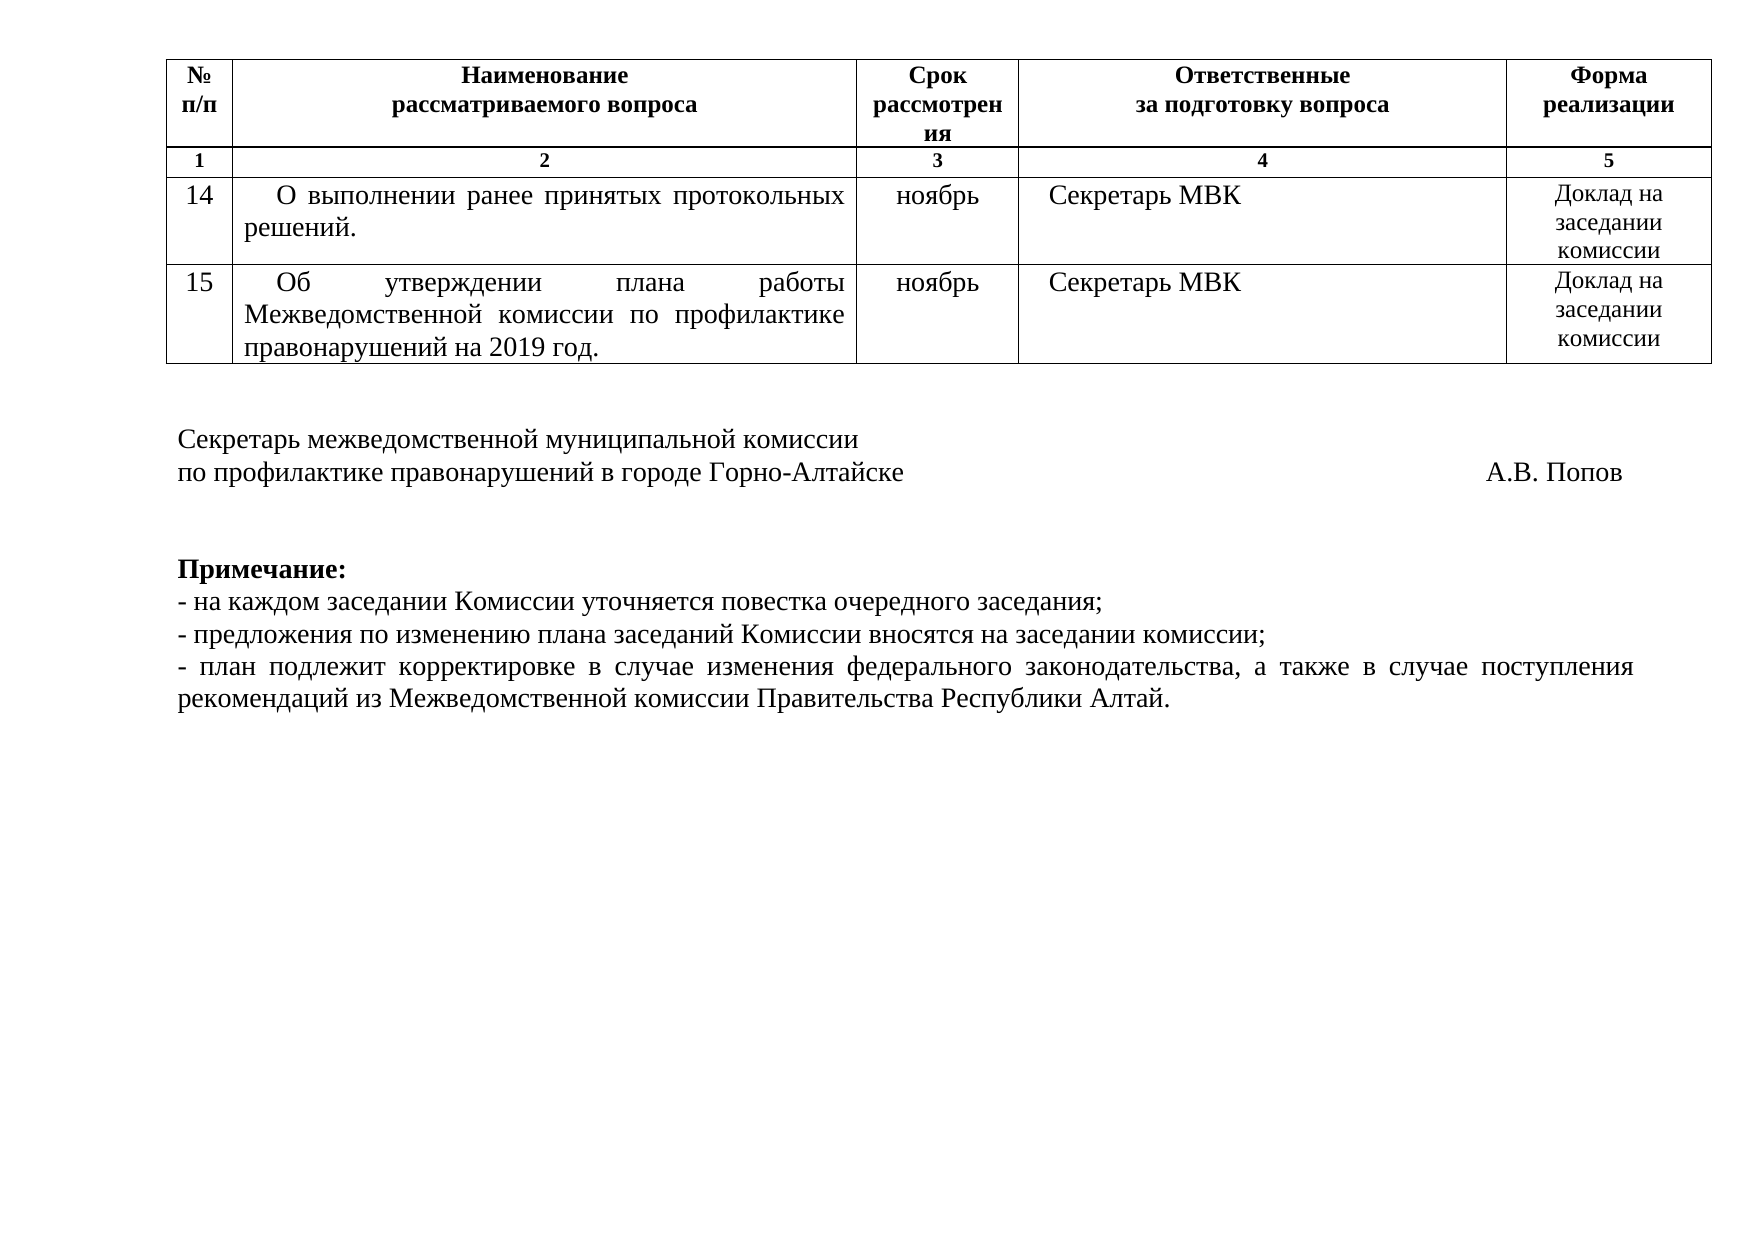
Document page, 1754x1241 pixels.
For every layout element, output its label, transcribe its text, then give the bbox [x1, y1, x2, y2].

table_cell ноябрь [857, 178, 1018, 264]
table_cell Секретарь МВК [1019, 178, 1506, 264]
text Примечание: [177, 552, 1636, 584]
table_header Наименование рассматриваемого вопроса [233, 60, 856, 146]
text Секретарь межведомственной муниципальной комиссии [177, 422, 1636, 455]
table_header № п/п [167, 60, 232, 146]
table_cell О выполнении ранее принятых протокольных решений. [233, 178, 856, 264]
text - предложения по изменению плана заседаний Комиссии вносятся на заседании комиссии; [177, 617, 1636, 649]
table_header Форма реализации [1507, 60, 1711, 146]
table_header Срок рассмотрения [857, 60, 1018, 146]
table_cell 15 [167, 265, 232, 362]
table_cell ноябрь [857, 265, 1018, 362]
table_header Ответственные за подготовку вопроса [1019, 60, 1506, 146]
text по профилактике правонарушений в городе Горно-Алтайске А.В. Попов [177, 455, 1636, 487]
table_cell Секретарь МВК [1019, 265, 1506, 362]
table_cell 14 [167, 178, 232, 264]
table_cell 2 [233, 148, 856, 177]
table_cell 1 [167, 148, 232, 177]
table_cell 5 [1507, 148, 1711, 177]
text - план подлежит корректировке в случае изменения федерального законодательства, а также в случае поступления рекомендаций из Межведомственной комиссии Правительства Республики Алтай. [177, 649, 1636, 714]
table_cell Об утверждении плана работы Межведомственной комиссии по профилактике правонарушений на 2019 год. [233, 265, 856, 362]
table_cell 4 [1019, 148, 1506, 177]
table_cell Доклад на заседании комиссии [1507, 265, 1711, 362]
table_cell 3 [857, 148, 1018, 177]
table_cell Доклад на заседании комиссии [1507, 178, 1711, 264]
text - на каждом заседании Комиссии уточняется повестка очередного заседания; [177, 584, 1636, 617]
